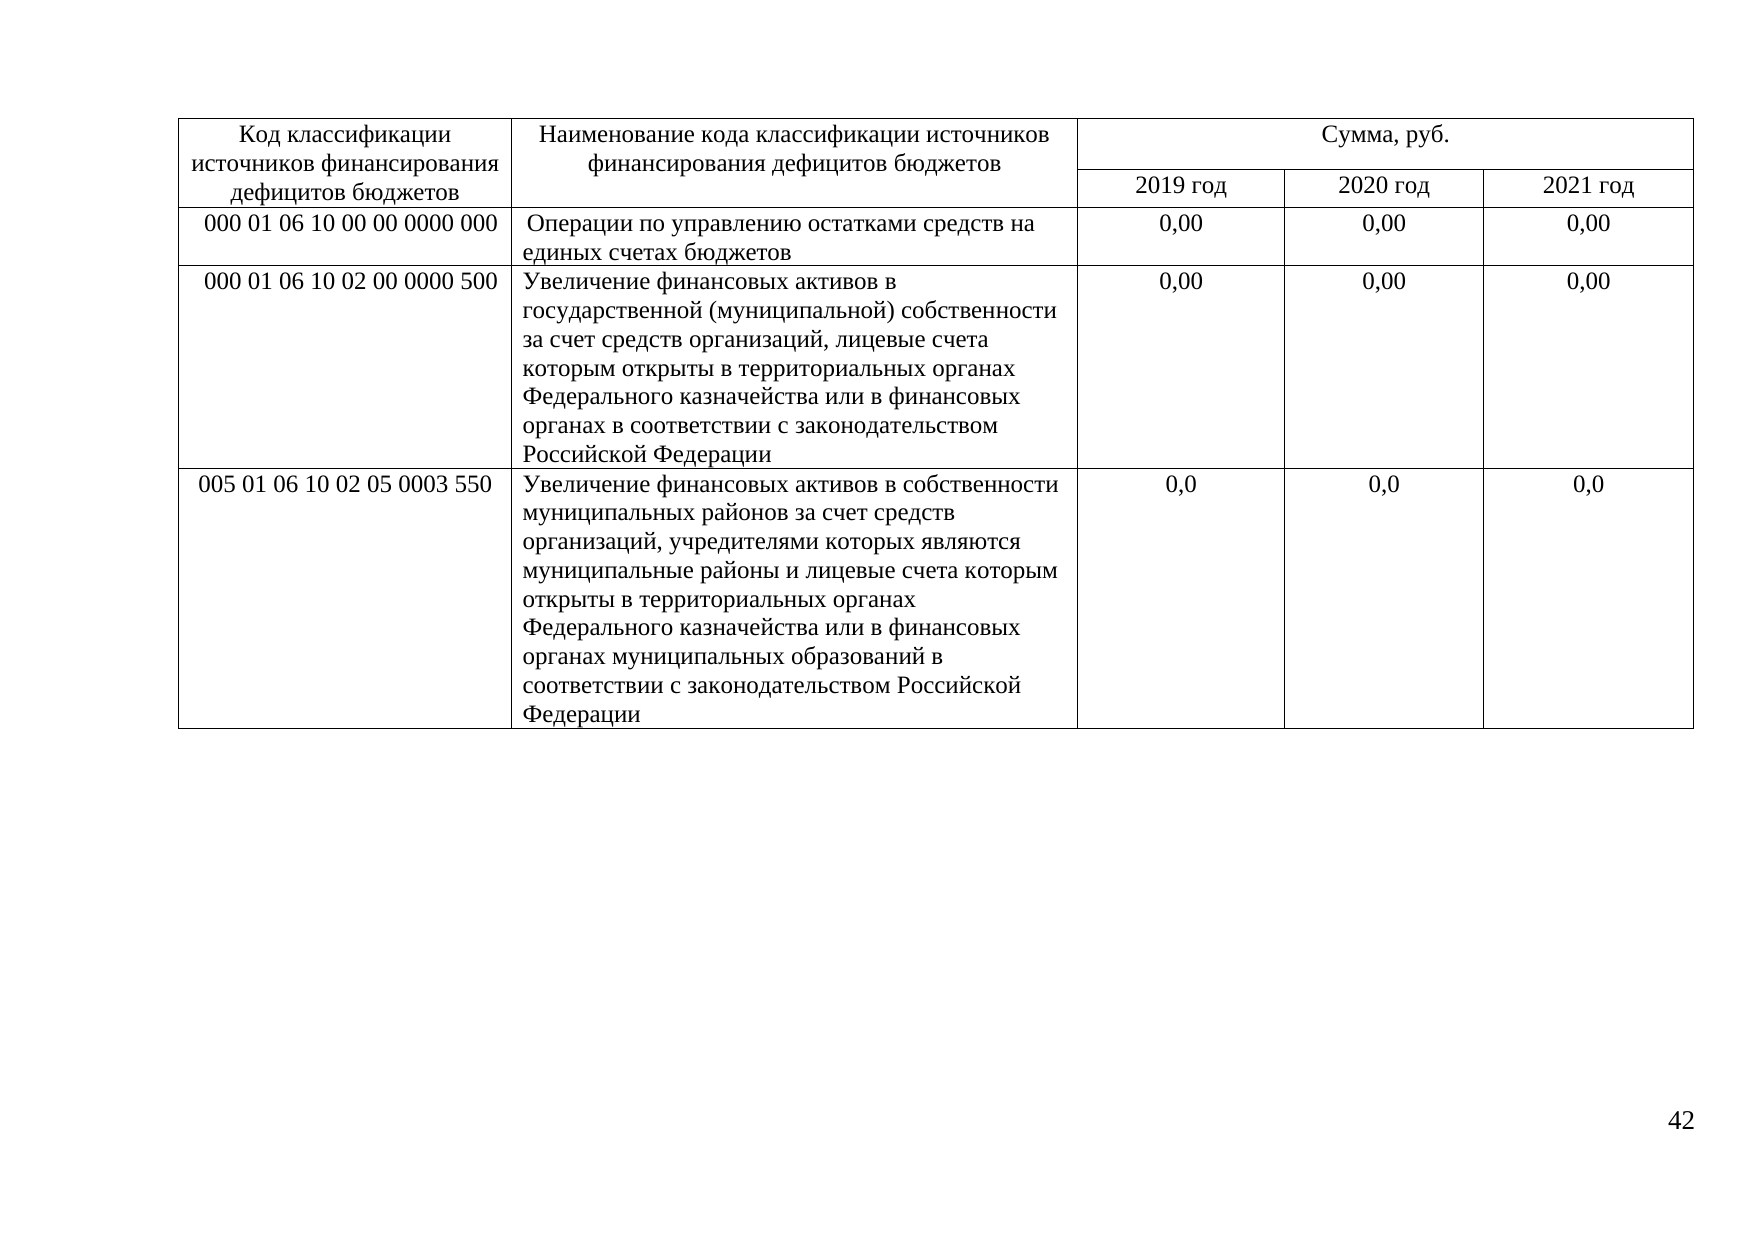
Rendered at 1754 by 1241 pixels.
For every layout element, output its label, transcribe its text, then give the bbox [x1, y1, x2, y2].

table_cell 2019 год [1078, 170, 1284, 207]
table_cell 2021 год [1484, 170, 1693, 207]
table_cell Увеличение финансовых активов в собственности муниципальных районов за счет средств организаций, учредителями которых являются муниципальные районы и лицевые счета которым открыты в территориальных органах Федерального казначейства или в финансовых органах муниципальных образований в соответствии с законодательством Российской Федерации [512, 469, 1077, 727]
table_cell 0,0 [1285, 469, 1483, 727]
table_cell 000 01 06 10 02 00 0000 500 [179, 266, 511, 468]
table_cell Операции по управлению остатками средств на единых счетах бюджетов [512, 208, 1077, 265]
table_cell 0,00 [1285, 266, 1483, 468]
table_cell 0,00 [1484, 208, 1693, 265]
table_cell 0,00 [1484, 266, 1693, 468]
table_header Сумма, руб. [1078, 119, 1693, 169]
table_cell 000 01 06 10 00 00 0000 000 [179, 208, 511, 265]
table_cell Увеличение финансовых активов в государственной (муниципальной) собственности за счет средств организаций, лицевые счета которым открыты в территориальных органах Федерального казначейства или в финансовых органах в соответствии с законодательством Российской Федерации [512, 266, 1077, 468]
table_cell 0,00 [1078, 266, 1284, 468]
table_cell 2020 год [1285, 170, 1483, 207]
table_cell 0,00 [1078, 208, 1284, 265]
table_cell 0,00 [1285, 208, 1483, 265]
table_cell 0,0 [1484, 469, 1693, 727]
table_header Код классификации источников финансирования дефицитов бюджетов [179, 119, 511, 207]
table_cell 0,0 [1078, 469, 1284, 727]
table_header Наименование кода классификации источников финансирования дефицитов бюджетов [512, 119, 1077, 207]
table_cell 005 01 06 10 02 05 0003 550 [179, 469, 511, 727]
